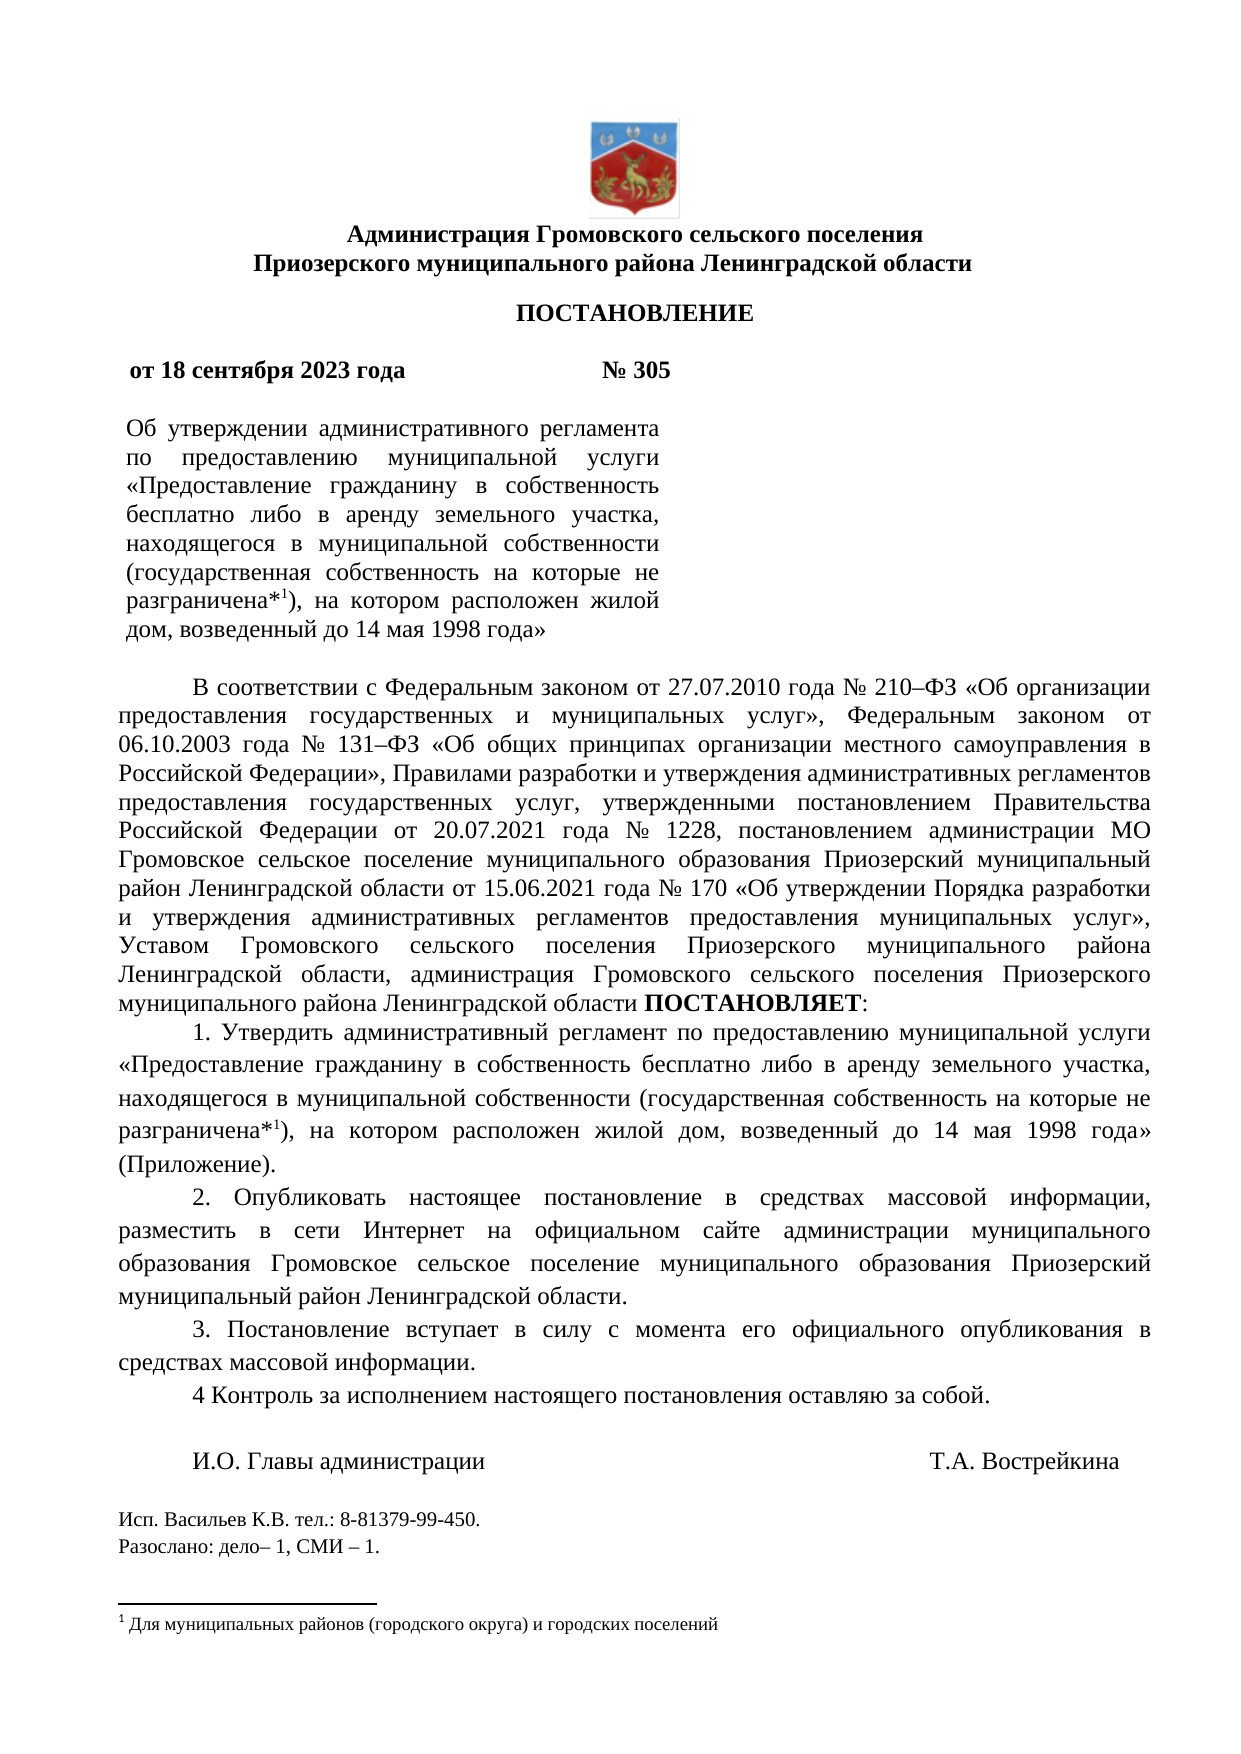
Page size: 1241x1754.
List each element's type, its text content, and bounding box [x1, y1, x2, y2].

text 4 Контроль за исполнением настоящего постановления оставляю за собой. [118, 1380, 1152, 1408]
text В соответствии с Федеральным законом от 27.07.2010 года № 210–ФЗ «Об организации предоставления государственных и муниципальных услуг», Федеральным законом от 06.10.2003 года № 131–ФЗ «Об общих принципах организации местного самоуправления в Российской Федерации», Правилами разработки и утверждения административных регламентов предоставления государственных услуг, утвержденными постановлением Правительства Российской Федерации от 20.07.2021 года № 1228, постановлением администрации МО Громовское сельское поселение муниципального образования Приозерский муниципальный район Ленинградской области от 15.06.2021 года № 170 «Об утверждении Порядка разработки и утверждения административных регламентов предоставления муниципальных услуг», Уставом Громовского сельского поселения Приозерского муниципального района Ленинградской области, администрация Громовского сельского поселения Приозерского муниципального района Ленинградской области ПОСТАНОВЛЯЕТ: [118, 672, 1152, 1017]
text И.О. Главы администрации Т.А. Вострейкина [118, 1446, 1152, 1474]
table_header № 305 [591, 355, 1086, 384]
text Администрация Громовского сельского поселения Приозерского муниципального района Ленинградской области [222, 219, 1004, 277]
text Разослано: дело– 1, СМИ – 1. [118, 1534, 1152, 1558]
table_header Об утверждении административного регламента по предоставлению муниципальной услуги «Предоставление гражданину в собственность бесплатно либо в аренду земельного участка, находящегося в муниципальной собственности (государственная собственность на которые не разграничена*), на котором расположен жилой дом, возведенный до 14 мая 1998 года» [115, 413, 671, 643]
text ПОСТАНОВЛЕНИE [118, 298, 1152, 327]
picture [589, 118, 681, 220]
text Исп. Васильев К.В. тел.: 8-81379-99-450. [118, 1506, 1152, 1531]
text 1. Утвердить административный регламент по предоставлению муниципальной услуги «Предоставление гражданину в собственность бесплатно либо в аренду земельного участка, находящегося в муниципальной собственности (государственная собственность на которые не разграничена*1), на котором расположен жилой дом, возведенный до 14 мая 1998 года» (Приложение). [118, 1017, 1152, 1177]
text 3. Постановление вступает в силу с момента его официального опубликования в средствах массовой информации. [118, 1314, 1152, 1376]
text 2. Опубликовать настоящее постановление в средствах массовой информации, разместить в сети Интернет на официальном сайте администрации муниципального образования Громовское сельское поселение муниципального образования Приозерский муниципальный район Ленинградской области. [118, 1182, 1152, 1309]
table_header от 18 сентября 2023 года [118, 355, 591, 384]
